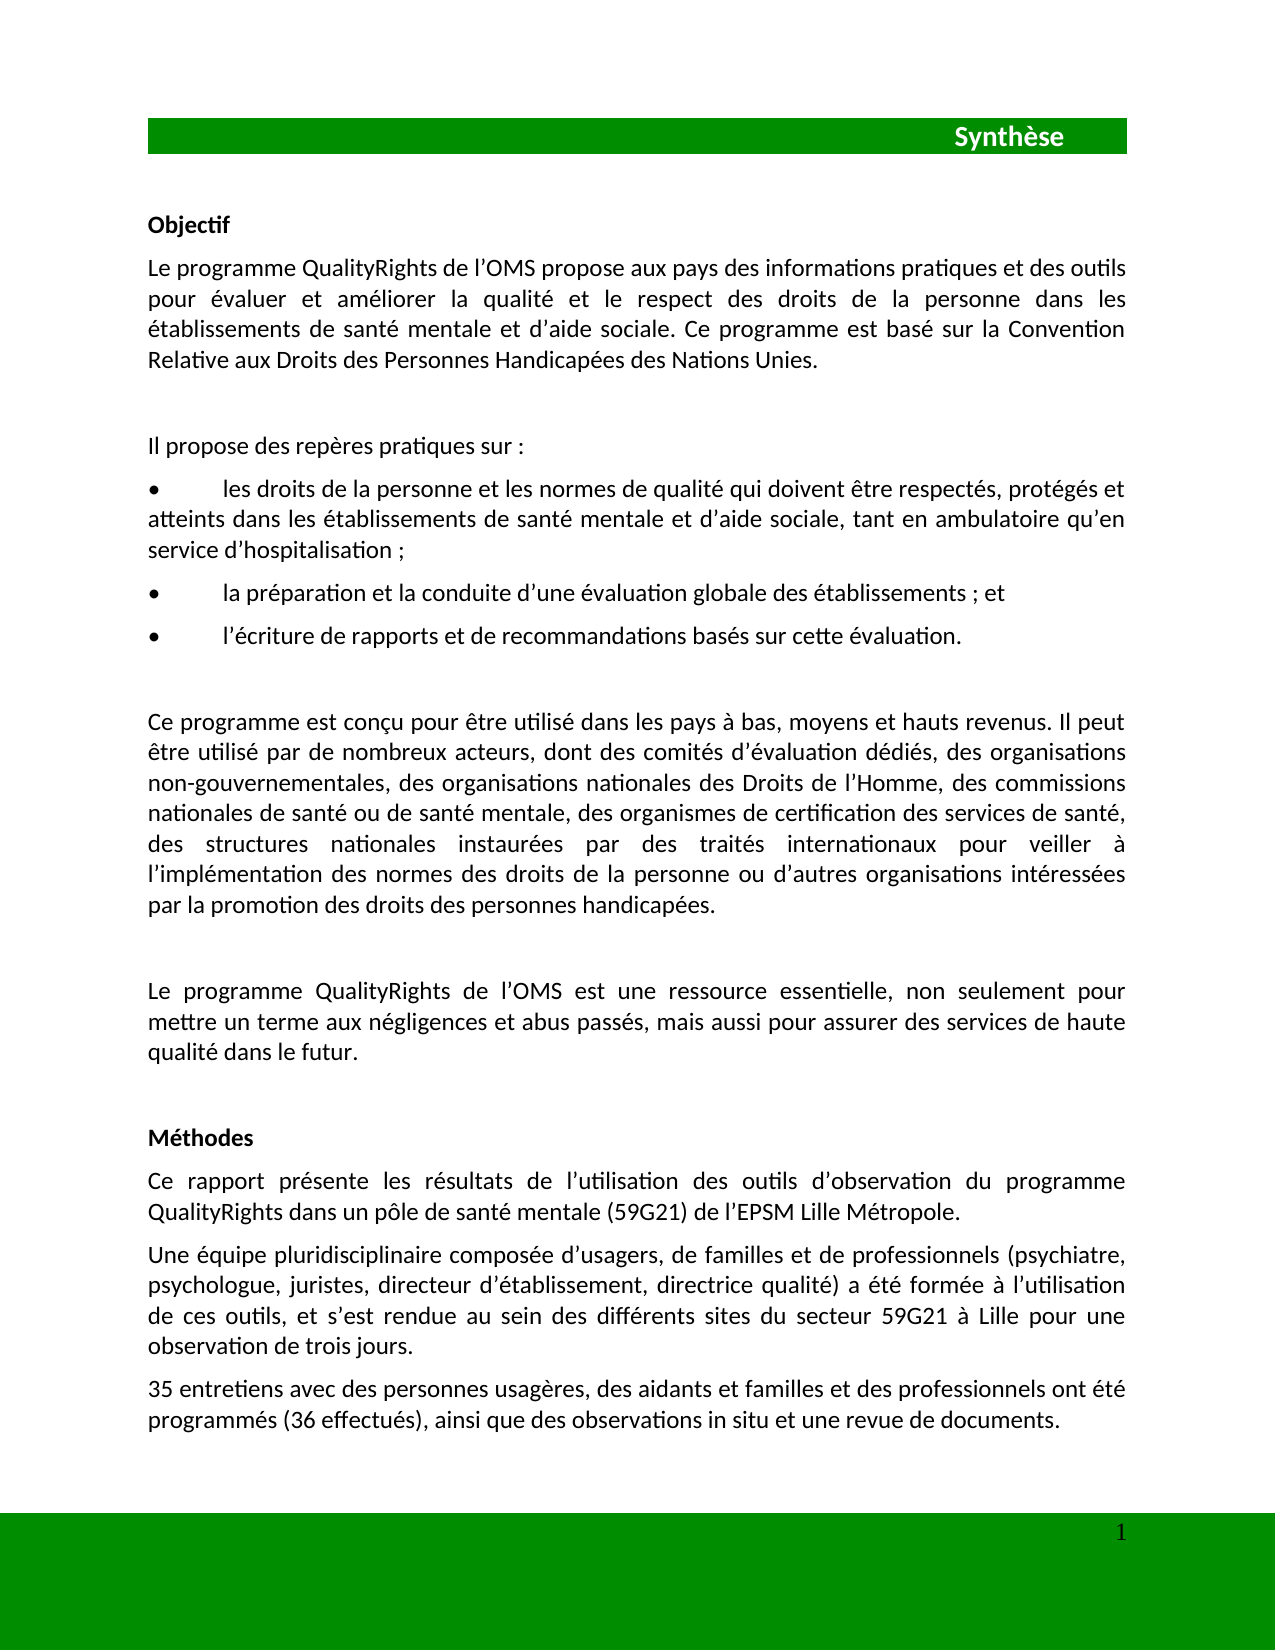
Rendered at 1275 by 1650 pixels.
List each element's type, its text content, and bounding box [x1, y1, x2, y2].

text Ce rapport présente les résultats de l’utilisation des outils d’observation du programme QualityRights dans un pôle de santé mentale (59G21) de l’EPSM Lille Métropole. [148, 1165, 1127, 1226]
text Le programme QualityRights de l’OMS est une ressource essentielle, non seulement pour mettre un terme aux négligences et abus passés, mais aussi pour assurer des services de haute qualité dans le futur. [148, 975, 1127, 1067]
text Une équipe pluridisciplinaire composée d’usagers, de familles et de professionnels (psychiatre, psychologue, juristes, directeur d’établissement, directrice qualité) a été formée à l’utilisation de ces outils, et s’est rendue au sein des différents sites du secteur 59G21 à Lille pour une observation de trois jours. [148, 1239, 1127, 1361]
text Objectif [148, 209, 1127, 240]
text Le programme QualityRights de l’OMS propose aux pays des informations pratiques et des outils pour évaluer et améliorer la qualité et le respect des droits de la personne dans les établissements de santé mentale et d’aide sociale. Ce programme est basé sur la Convention Relative aux Droits des Personnes Handicapées des Nations Unies. [148, 252, 1127, 374]
text Il propose des repères pratiques sur : [148, 430, 1127, 460]
text 35 entretiens avec des personnes usagères, des aidants et familles et des professionnels ont été programmés (36 effectués), ainsi que des observations in situ et une revue de documents. [148, 1373, 1127, 1434]
text Ce programme est conçu pour être utilisé dans les pays à bas, moyens et hauts revenus. Il peut être utilisé par de nombreux acteurs, dont des comités d’évaluation dédiés, des organisations non-gouvernementales, des organisations nationales des Droits de l’Homme, des commissions nationales de santé ou de santé mentale, des organismes de certification des services de santé, des structures nationales instaurées par des traités internationaux pour veiller à l’implémentation des normes des droits de la personne ou d’autres organisations intéressées par la promotion des droits des personnes handicapées. [148, 706, 1127, 920]
text Méthodes [148, 1122, 1127, 1153]
text • les droits de la personne et les normes de qualité qui doivent être respectés, protégés et atteints dans les établissements de santé mentale et d’aide sociale, tant en ambulatoire qu’en service d’hospitalisation ; [148, 473, 1127, 564]
text • la préparation et la conduite d’une évaluation globale des établissements ; et [148, 577, 1127, 607]
text • l’écriture de rapports et de recommandations basés sur cette évaluation. [148, 620, 1127, 651]
text Synthèse [148, 118, 1127, 154]
